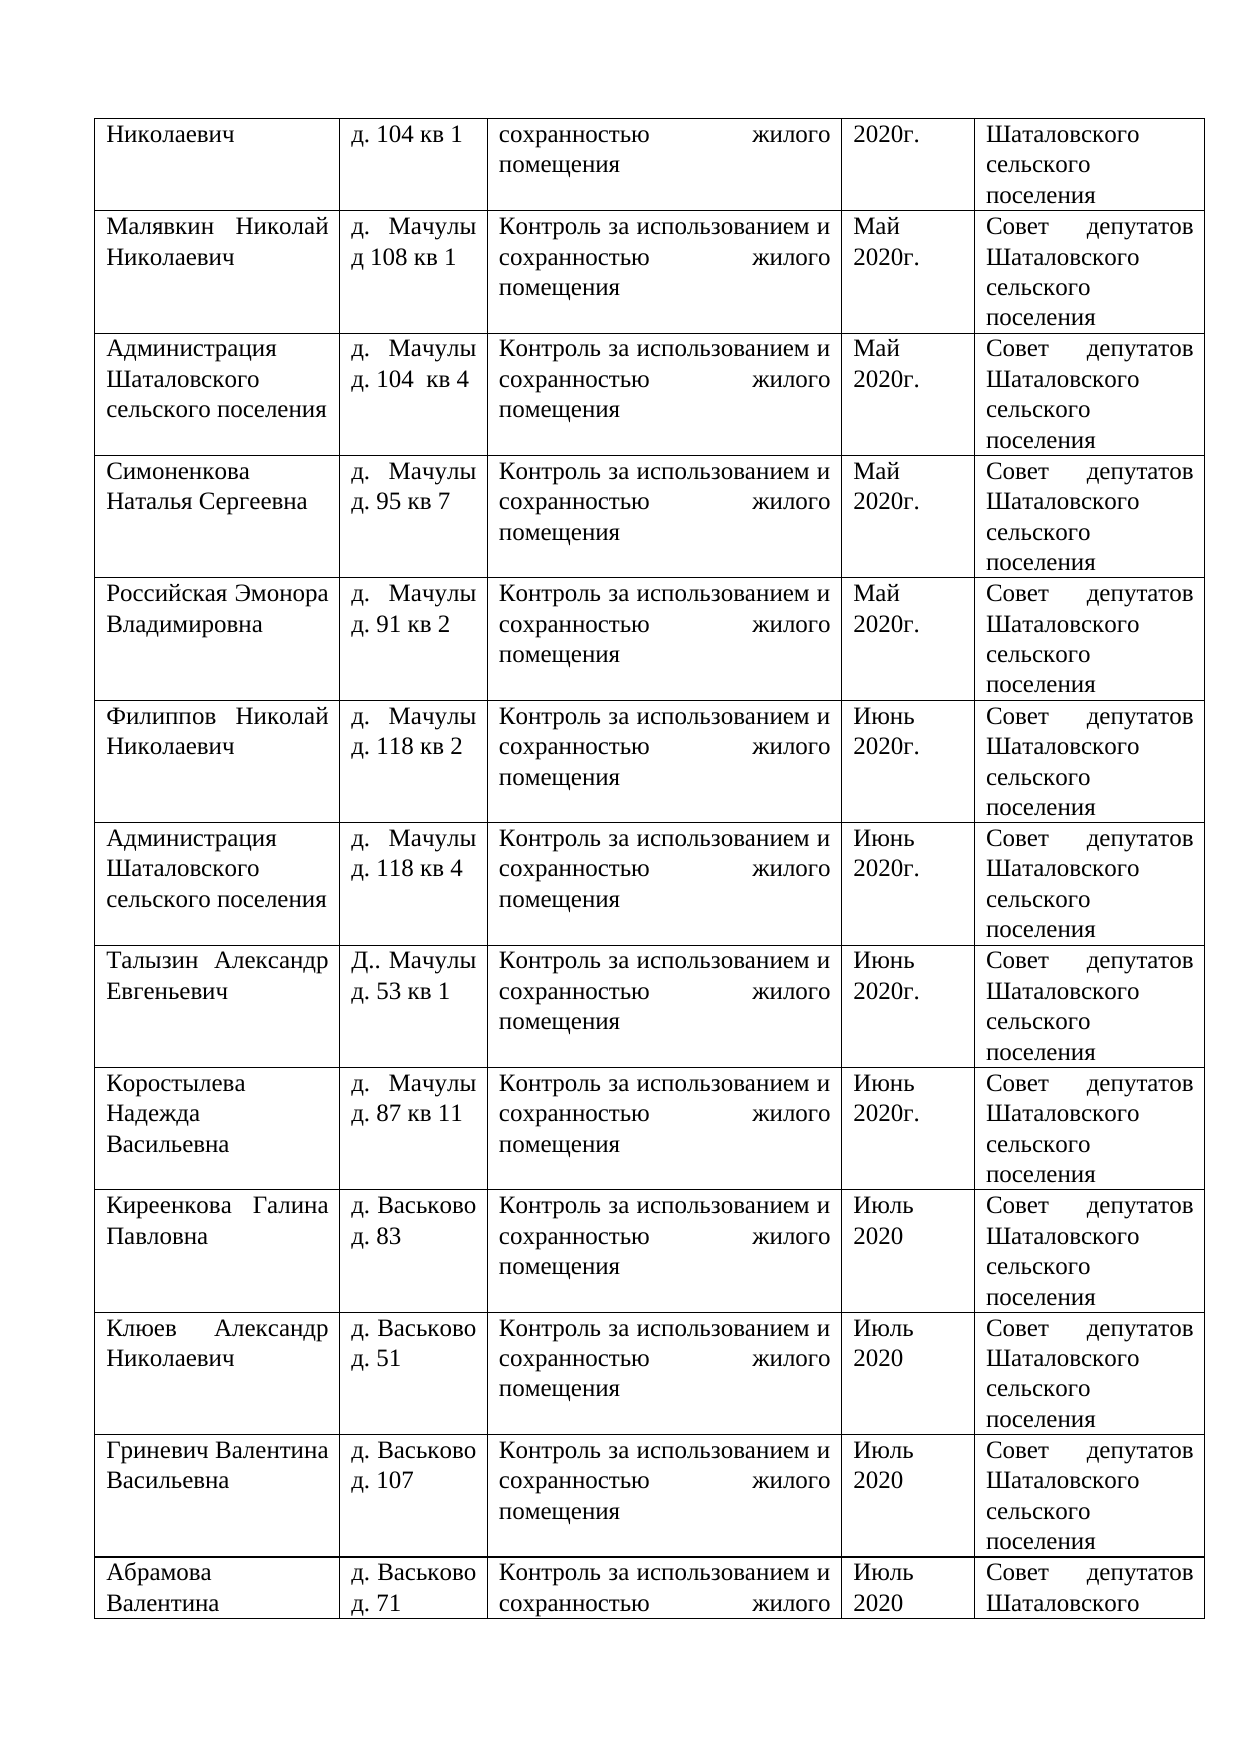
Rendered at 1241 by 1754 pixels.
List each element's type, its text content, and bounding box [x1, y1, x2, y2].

table_cell Совет депутатов Шаталовского сельского поселения [975, 1313, 1204, 1434]
table_cell Май 2020г. [842, 456, 974, 577]
table_cell Июль 2020 [842, 1190, 974, 1312]
table_cell д. Мачулы д. 87 кв 11 [340, 1068, 487, 1189]
table_cell Совет депутатов Шаталовского сельского поселения [975, 701, 1204, 822]
table_cell Совет депутатов Шаталовского сельского поселения [975, 1190, 1204, 1312]
table_cell Контроль за использованием и сохранностью жилого помещения [488, 578, 841, 700]
table_cell д. Мачулы д. 91 кв 2 [340, 578, 487, 700]
table_cell Контроль за использованием и сохранностью жилого помещения [488, 701, 841, 822]
table_cell Совет депутатов Шаталовского сельского поселения [975, 823, 1204, 944]
table_cell Контроль за использованием и сохранностью жилого помещения [488, 823, 841, 944]
table_cell Контроль за использованием и сохранностью жилого помещения [488, 456, 841, 577]
table_cell д. Васьково д. 71 [340, 1558, 487, 1618]
table_cell Российская Эмонора Владимировна [95, 578, 339, 700]
table_cell д. Мачулы д. 95 кв 7 [340, 456, 487, 577]
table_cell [95, 119, 339, 210]
table_cell Май 2020г. [842, 334, 974, 455]
table_cell Гриневич Валентина Васильевна [95, 1435, 339, 1556]
table_cell Май 2020г. [842, 211, 974, 332]
table_cell Киреенкова Галина Павловна [95, 1190, 339, 1312]
table_cell Контроль за использованием и сохранностью жилого помещения [488, 946, 841, 1067]
table_cell д. Мачулы д. 104 кв 4 [340, 334, 487, 455]
table_cell Филиппов Николай Николаевич [95, 701, 339, 822]
table_cell Контроль за использованием и сохранностью жилого помещения [488, 1190, 841, 1312]
table_cell Контроль за использованием и сохранностью жилого помещения [488, 1068, 841, 1189]
table_cell Администрация Шаталовского сельского поселения [95, 334, 339, 455]
table_cell д. Мачулы д 108 кв 1 [340, 211, 487, 332]
table_cell Июнь 2020г. [842, 823, 974, 944]
table_cell Июль 2020 [842, 1558, 974, 1618]
table_cell Малявкин Николай Николаевич [95, 211, 339, 332]
table_cell Июнь 2020г. [842, 701, 974, 822]
table_cell д. Васьково д. 107 [340, 1435, 487, 1556]
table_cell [975, 1558, 1204, 1618]
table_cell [340, 119, 487, 210]
table_cell Совет депутатов Шаталовского сельского поселения [975, 1068, 1204, 1189]
table_cell Контроль за использованием и сохранностью жилого помещения [488, 211, 841, 332]
table_cell Июнь 2020г. [842, 946, 974, 1067]
table_cell Совет депутатов Шаталовского сельского поселения [975, 946, 1204, 1067]
table_cell Талызин Александр Евгеньевич [95, 946, 339, 1067]
table_cell Симоненкова Наталья Сергеевна [95, 456, 339, 577]
table_cell Контроль за использованием и сохранностью жилого помещения [488, 1435, 841, 1556]
table_cell Июнь 2020г. [842, 1068, 974, 1189]
table_cell Коростылева Надежда Васильевна [95, 1068, 339, 1189]
table_cell д. Васьково д. 51 [340, 1313, 487, 1434]
table_cell Май 2020г. [842, 578, 974, 700]
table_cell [95, 1558, 339, 1618]
table_cell Контроль за использованием и сохранностью жилого помещения [488, 334, 841, 455]
table_cell Клюев Александр Николаевич [95, 1313, 339, 1434]
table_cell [975, 119, 1204, 210]
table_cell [488, 119, 841, 210]
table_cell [488, 1558, 841, 1618]
table_cell Администрация Шаталовского сельского поселения [95, 823, 339, 944]
table_cell Контроль за использованием и сохранностью жилого помещения [488, 1313, 841, 1434]
table_cell Май 2020г. [842, 119, 974, 210]
table_cell д. Мачулы д. 118 кв 4 [340, 823, 487, 944]
table_cell Совет депутатов Шаталовского сельского поселения [975, 578, 1204, 700]
table_cell Совет депутатов Шаталовского сельского поселения [975, 211, 1204, 332]
table_cell Совет депутатов Шаталовского сельского поселения [975, 334, 1204, 455]
table_cell Совет депутатов Шаталовского сельского поселения [975, 1435, 1204, 1556]
table_cell Совет депутатов Шаталовского сельского поселения [975, 456, 1204, 577]
table_cell д. Васьково д. 83 [340, 1190, 487, 1312]
table_cell Июль 2020 [842, 1313, 974, 1434]
table_cell Д.. Мачулы д. 53 кв 1 [340, 946, 487, 1067]
table_cell д. Мачулы д. 118 кв 2 [340, 701, 487, 822]
table_cell Июль 2020 [842, 1435, 974, 1556]
